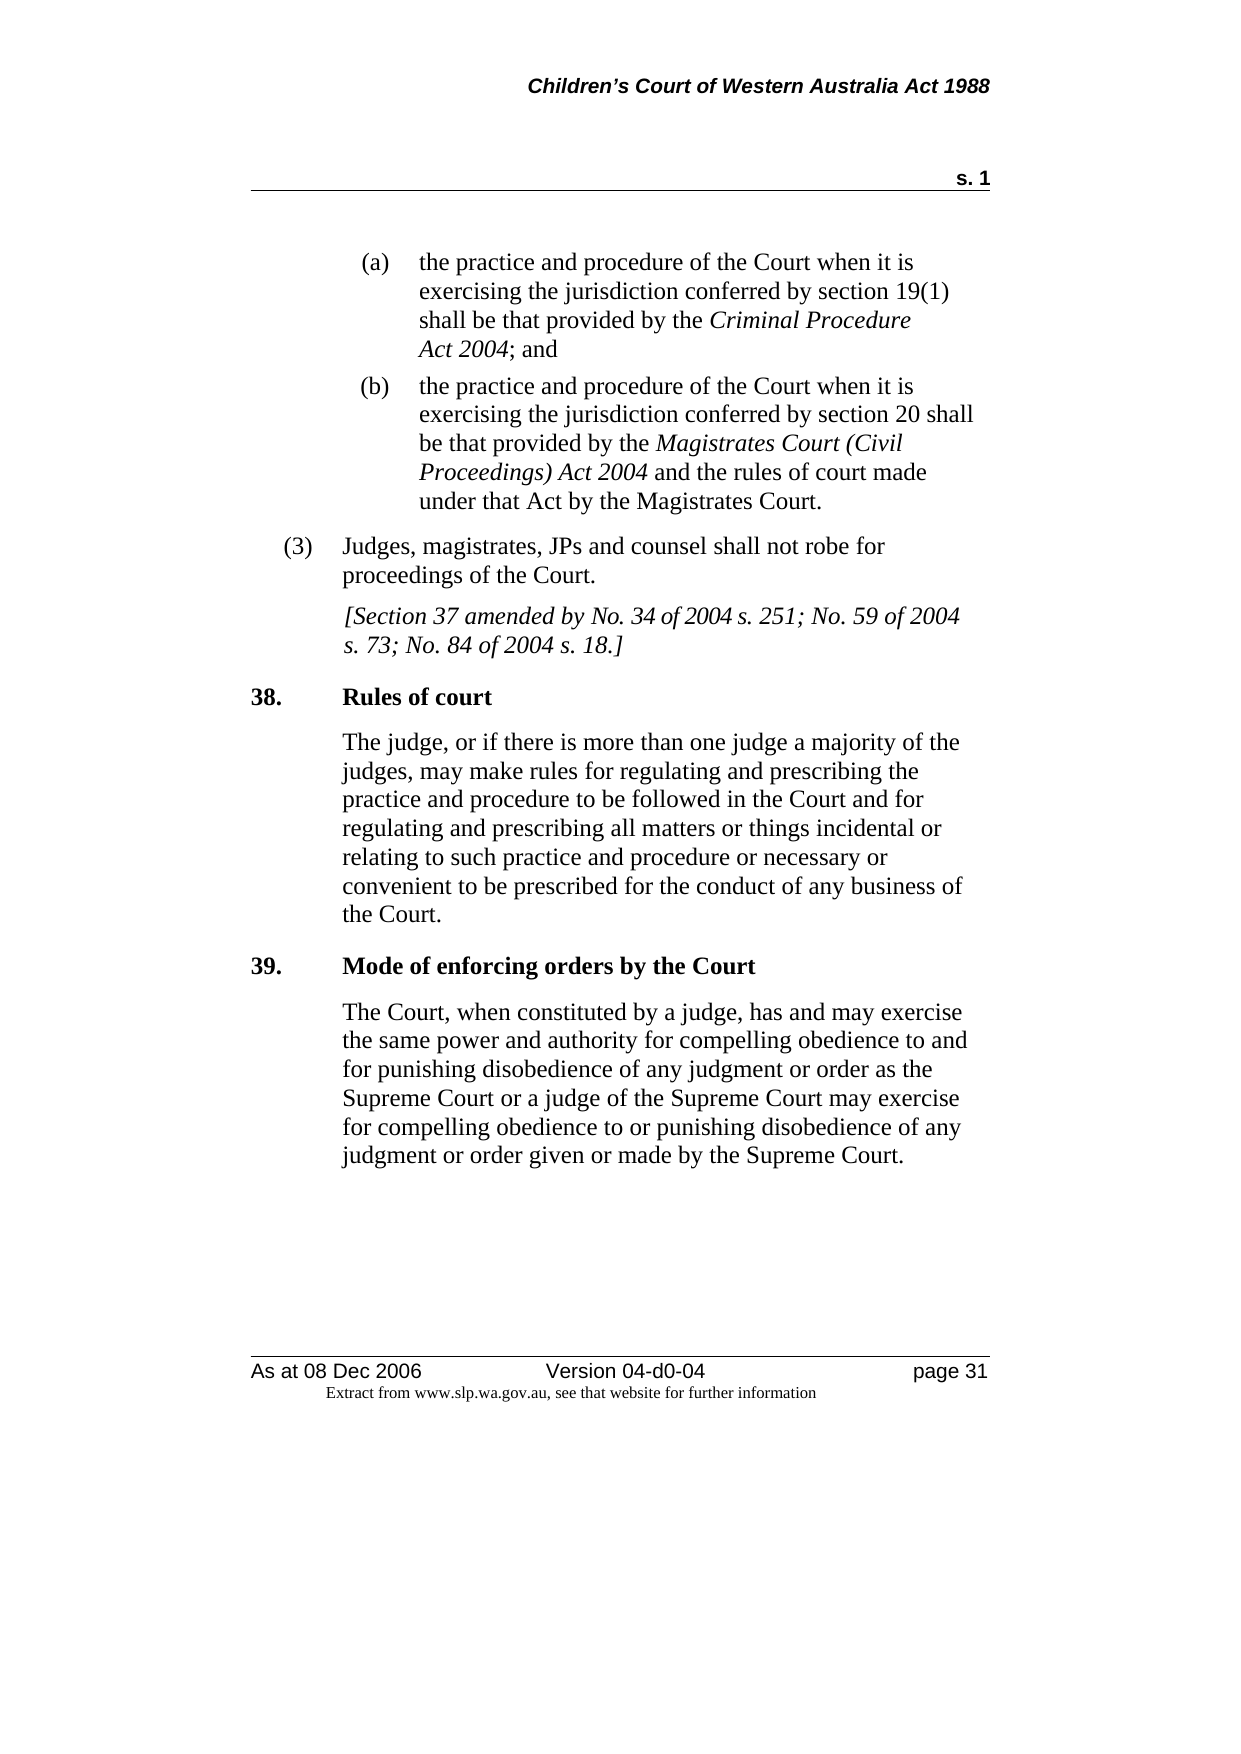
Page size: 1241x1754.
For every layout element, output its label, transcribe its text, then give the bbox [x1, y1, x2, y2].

text [Section 37 amended by No. 34 of 2004 s. 251; No. 59 of 2004 s. 73; No. 84 of 2004 s. 18.] [251, 601, 990, 659]
text (b) the practice and procedure of the Court when it is exercising the jurisdiction conferred by section 20 shall be that provided by the Magistrates Court (Civil Proceedings) Act 2004 and the rules of court made under that Act by the Magistrates Court. [251, 371, 990, 514]
text (a) the practice and procedure of the Court when it is exercising the jurisdiction conferred by section 19(1) shall be that provided by the Criminal Procedure Act 2004; and [251, 247, 990, 362]
subtitle 39. Mode of enforcing orders by the Court [251, 951, 990, 980]
subtitle 38. Rules of court [251, 682, 990, 710]
text The judge, or if there is more than one judge a majority of the judges, may make rules for regulating and prescribing the practice and procedure to be followed in the Court and for regulating and prescribing all matters or things incidental or relating to such practice and procedure or necessary or convenient to be prescribed for the conduct of any business of the Court. [251, 727, 990, 928]
text (3) Judges, magistrates, JPs and counsel shall not robe for proceedings of the Court. [251, 531, 990, 589]
text The Court, when constituted by a judge, has and may exercise the same power and authority for compelling obedience to and for punishing disobedience of any judgment or order as the Supreme Court or a judge of the Supreme Court may exercise for compelling obedience to or punishing disobedience of any judgment or order given or made by the Supreme Court. [251, 997, 990, 1169]
